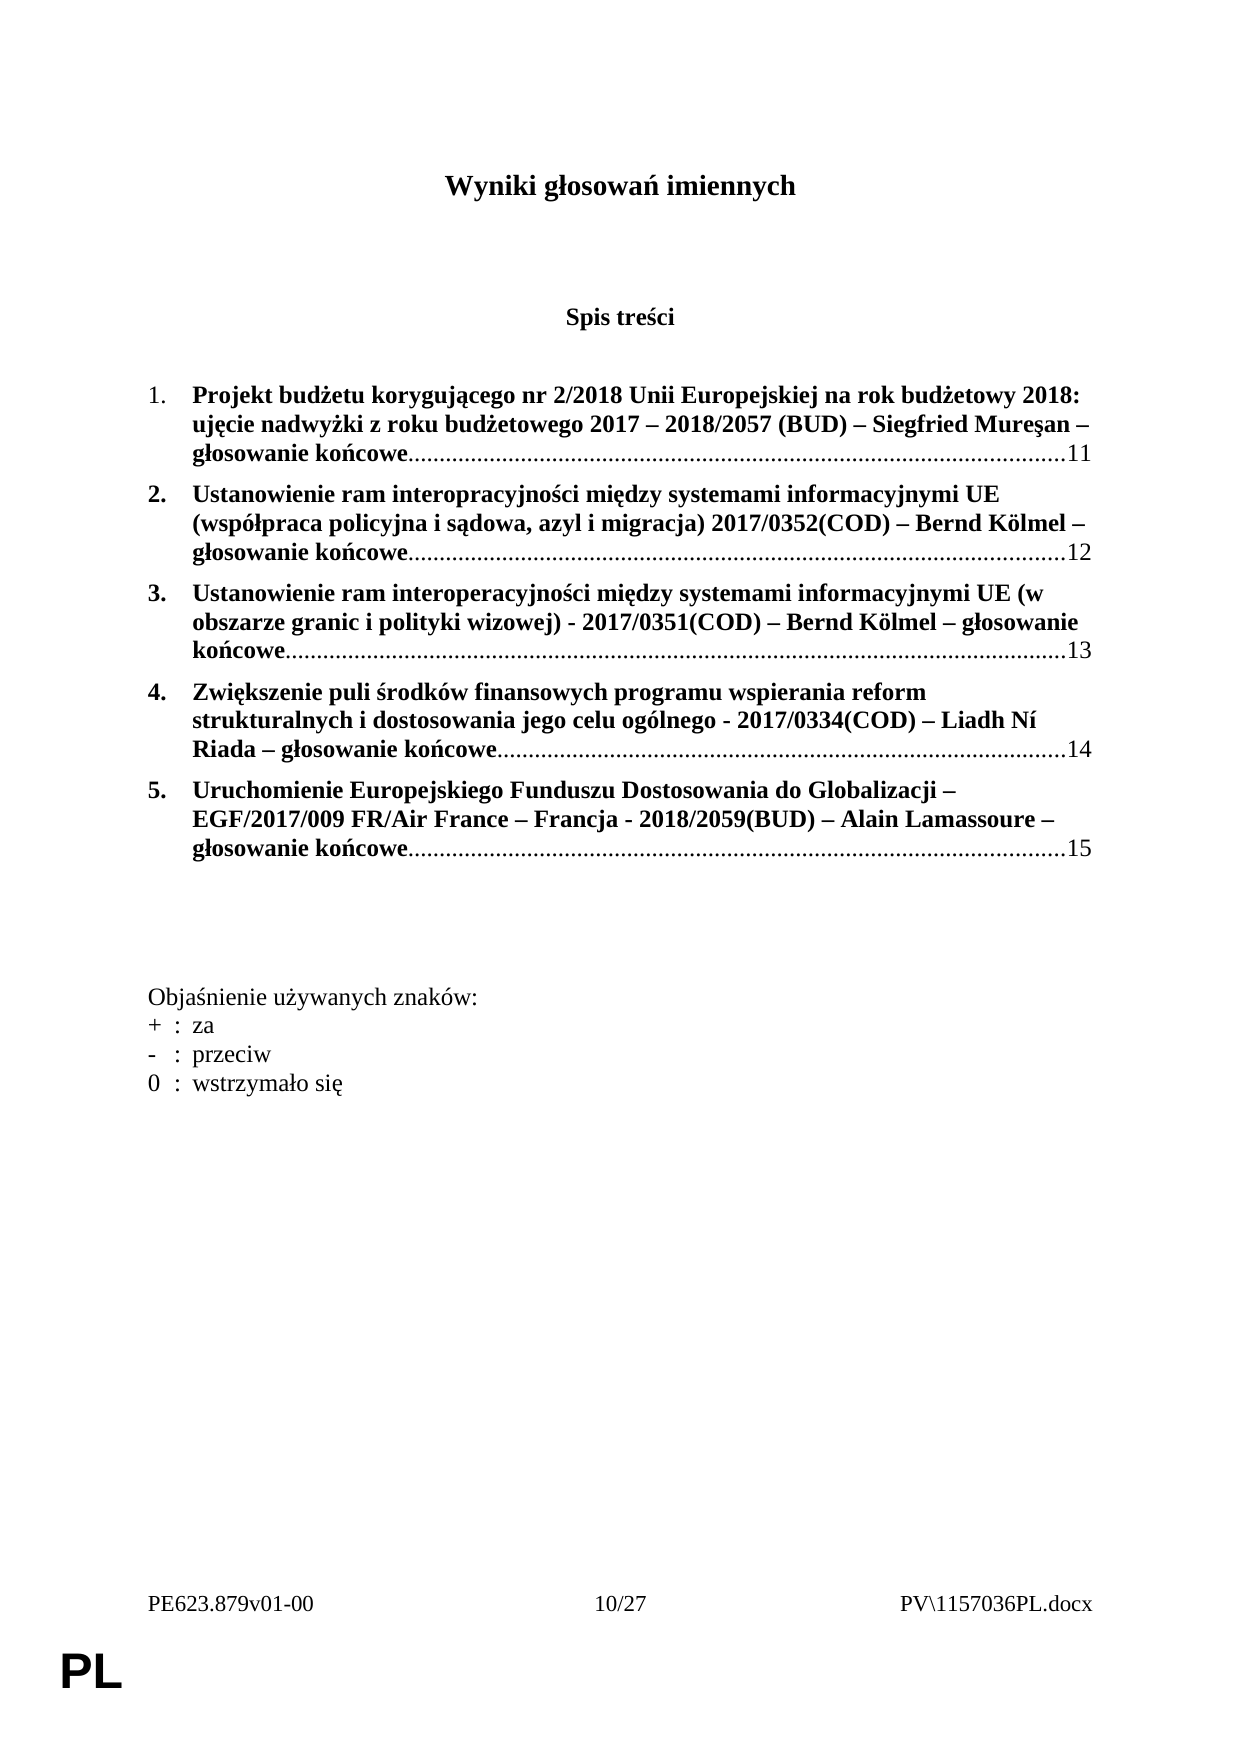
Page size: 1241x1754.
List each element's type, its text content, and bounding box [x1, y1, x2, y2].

text 4. Zwiększenie puli środków finansowych programu wspierania reform strukturalnych i dostosowania jego celu ogólnego - 2017/0334(COD) – Liadh Ní Riada – głosowanie końcowe 14 [148, 677, 1092, 763]
subtitle Wyniki głosowań imiennych [148, 168, 1092, 202]
text 5. Uruchomienie Europejskiego Funduszu Dostosowania do Globalizacji – EGF/2017/009 FR/Air France – Francja - 2018/2059(BUD) – Alain Lamassoure – głosowanie końcowe 15 [148, 775, 1092, 862]
text 2. Ustanowienie ram interopracyjności między systemami informacyjnymi UE (współpraca policyjna i sądowa, azyl i migracja) 2017/0352(COD) – Bernd Kölmel – głosowanie końcowe 12 [148, 479, 1092, 565]
text 1. Projekt budżetu korygującego nr 2/2018 Unii Europejskiej na rok budżetowy 2018: ujęcie nadwyżki z roku budżetowego 2017 – 2018/2057 (BUD) – Siegfried Mureşan – głosowanie końcowe 11 [148, 380, 1092, 467]
text 0 : wstrzymało się [148, 1068, 1092, 1097]
text + : za [148, 1010, 1092, 1039]
text Objaśnienie używanych znaków: [148, 982, 1092, 1010]
text - : przeciw [148, 1039, 1092, 1068]
text 3. Ustanowienie ram interoperacyjności między systemami informacyjnymi UE (w obszarze granic i polityki wizowej) - 2017/0351(COD) – Bernd Kölmel – głosowanie końcowe 13 [148, 578, 1092, 664]
text Spis treści [148, 302, 1092, 330]
